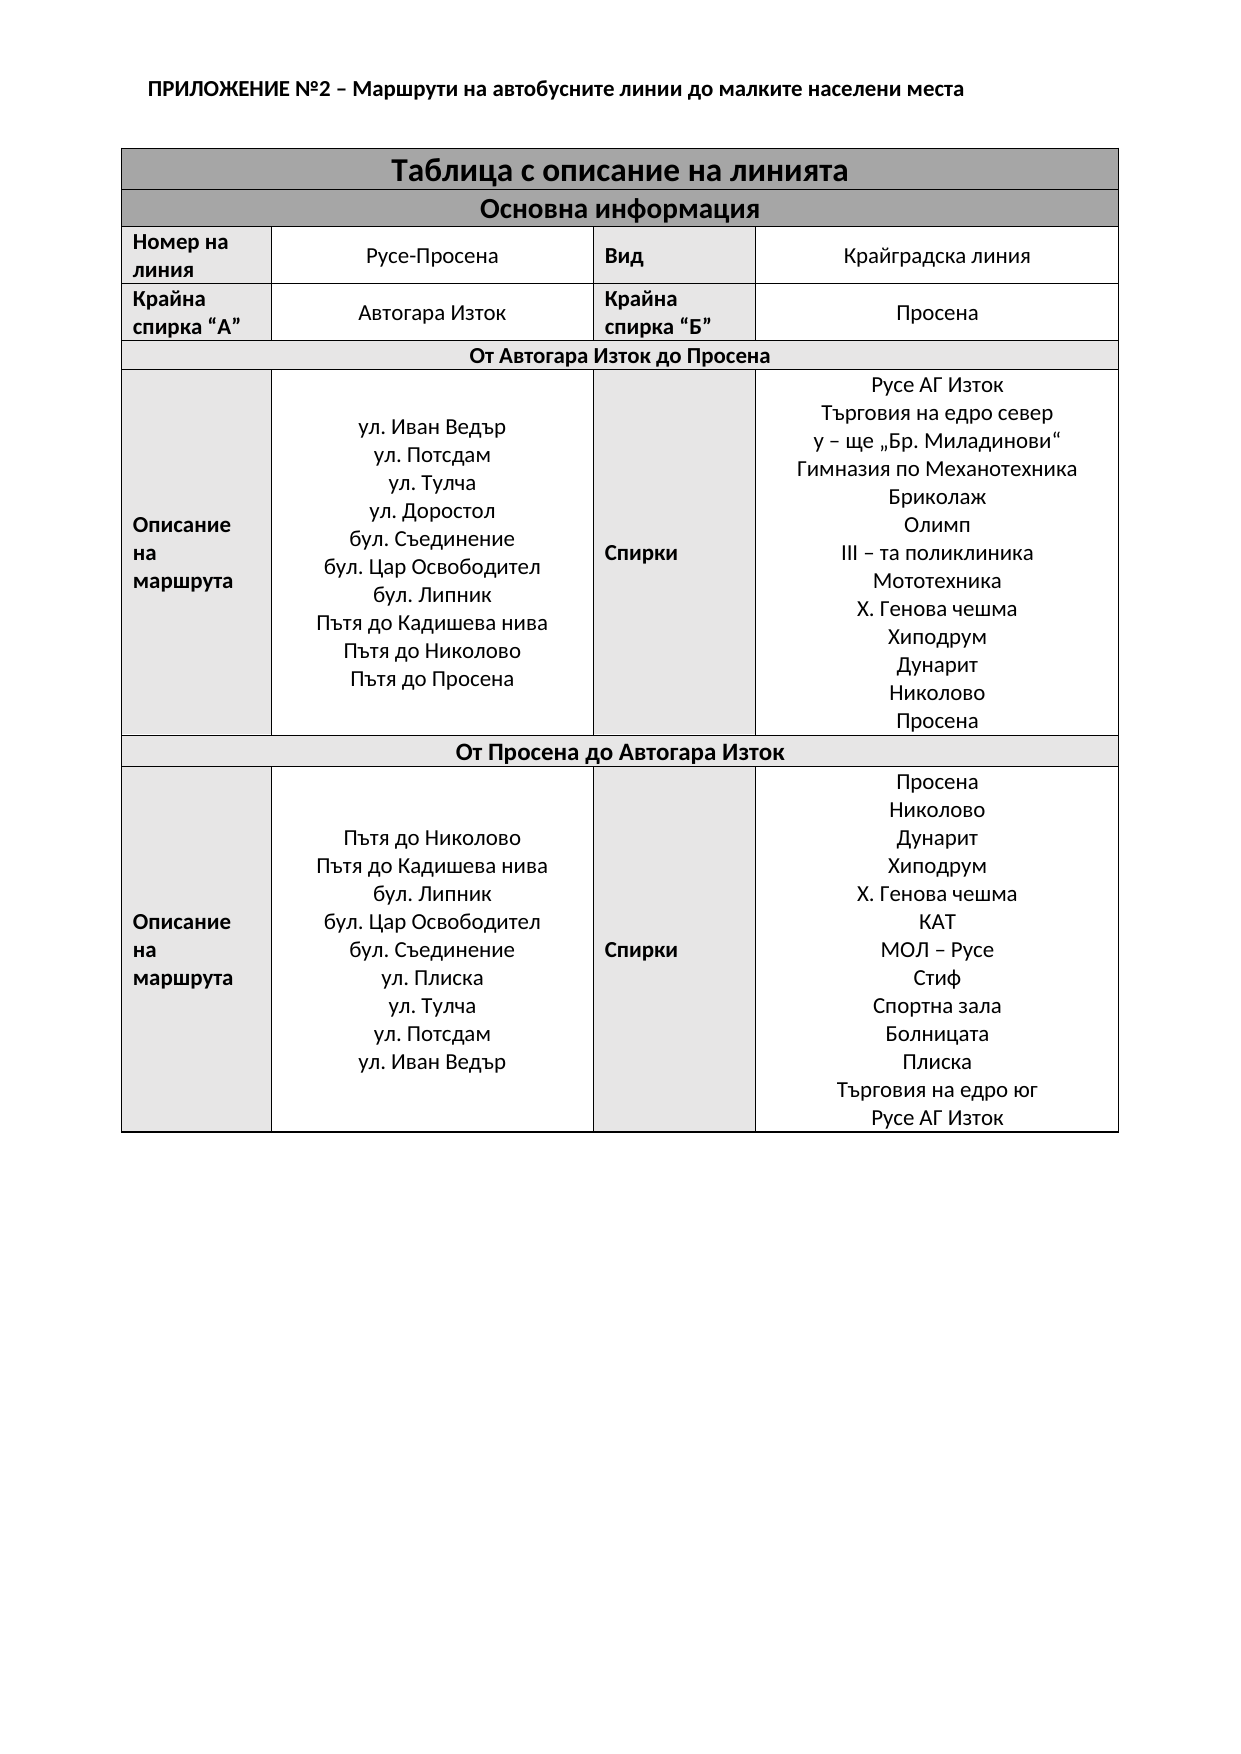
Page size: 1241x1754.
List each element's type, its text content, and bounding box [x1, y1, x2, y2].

table_cell Основна информация [122, 190, 1118, 226]
table_cell ул. Иван Ведър ул. Потсдам ул. Тулча ул. Доростол бул. Съединение бул. Цар Освободител бул. Липник Пътя до Кадишева нива Пътя до Николово Пътя до Просена [272, 370, 593, 734]
table_cell Номер на линия [122, 227, 271, 283]
table_cell Русе-Просена [272, 227, 593, 283]
table_cell От Просена до Автогара Изток [122, 736, 1118, 766]
table_cell Спирки [594, 767, 755, 1131]
table_cell Просена Николово Дунарит Хиподрум Х. Генова чешма КАТ МОЛ – Русе Стиф Спортна зала Болницата Плиска Търговия на едро юг Русе АГ Изток [756, 767, 1118, 1131]
table_cell Крайградска линия [756, 227, 1118, 283]
table_cell Русе АГ Изток Търговия на едро север у – ще „Бр. Миладинови“ Гимназия по Механотехника Бриколаж Олимп ІІІ – та поликлиника Мототехника Х. Генова чешма Хиподрум Дунарит Николово Просена [756, 370, 1118, 734]
table_header Таблица с описание на линията [122, 149, 1118, 189]
table_cell Вид [594, 227, 755, 283]
table_cell Крайна спирка “Б” [594, 284, 755, 340]
table_cell Крайна спирка “А” [122, 284, 271, 340]
table_cell Спирки [594, 370, 755, 734]
table_cell Описание на маршрута [122, 767, 271, 1131]
table_cell Автогара Изток [272, 284, 593, 340]
table_cell Просена [756, 284, 1118, 340]
table_cell Описание на маршрута [122, 370, 271, 734]
table_cell Пътя до Николово Пътя до Кадишева нива бул. Липник бул. Цар Освободител бул. Съединение ул. Плиска ул. Тулча ул. Потсдам ул. Иван Ведър [272, 767, 593, 1131]
table_cell От Автогара Изток до Просена [122, 341, 1118, 369]
